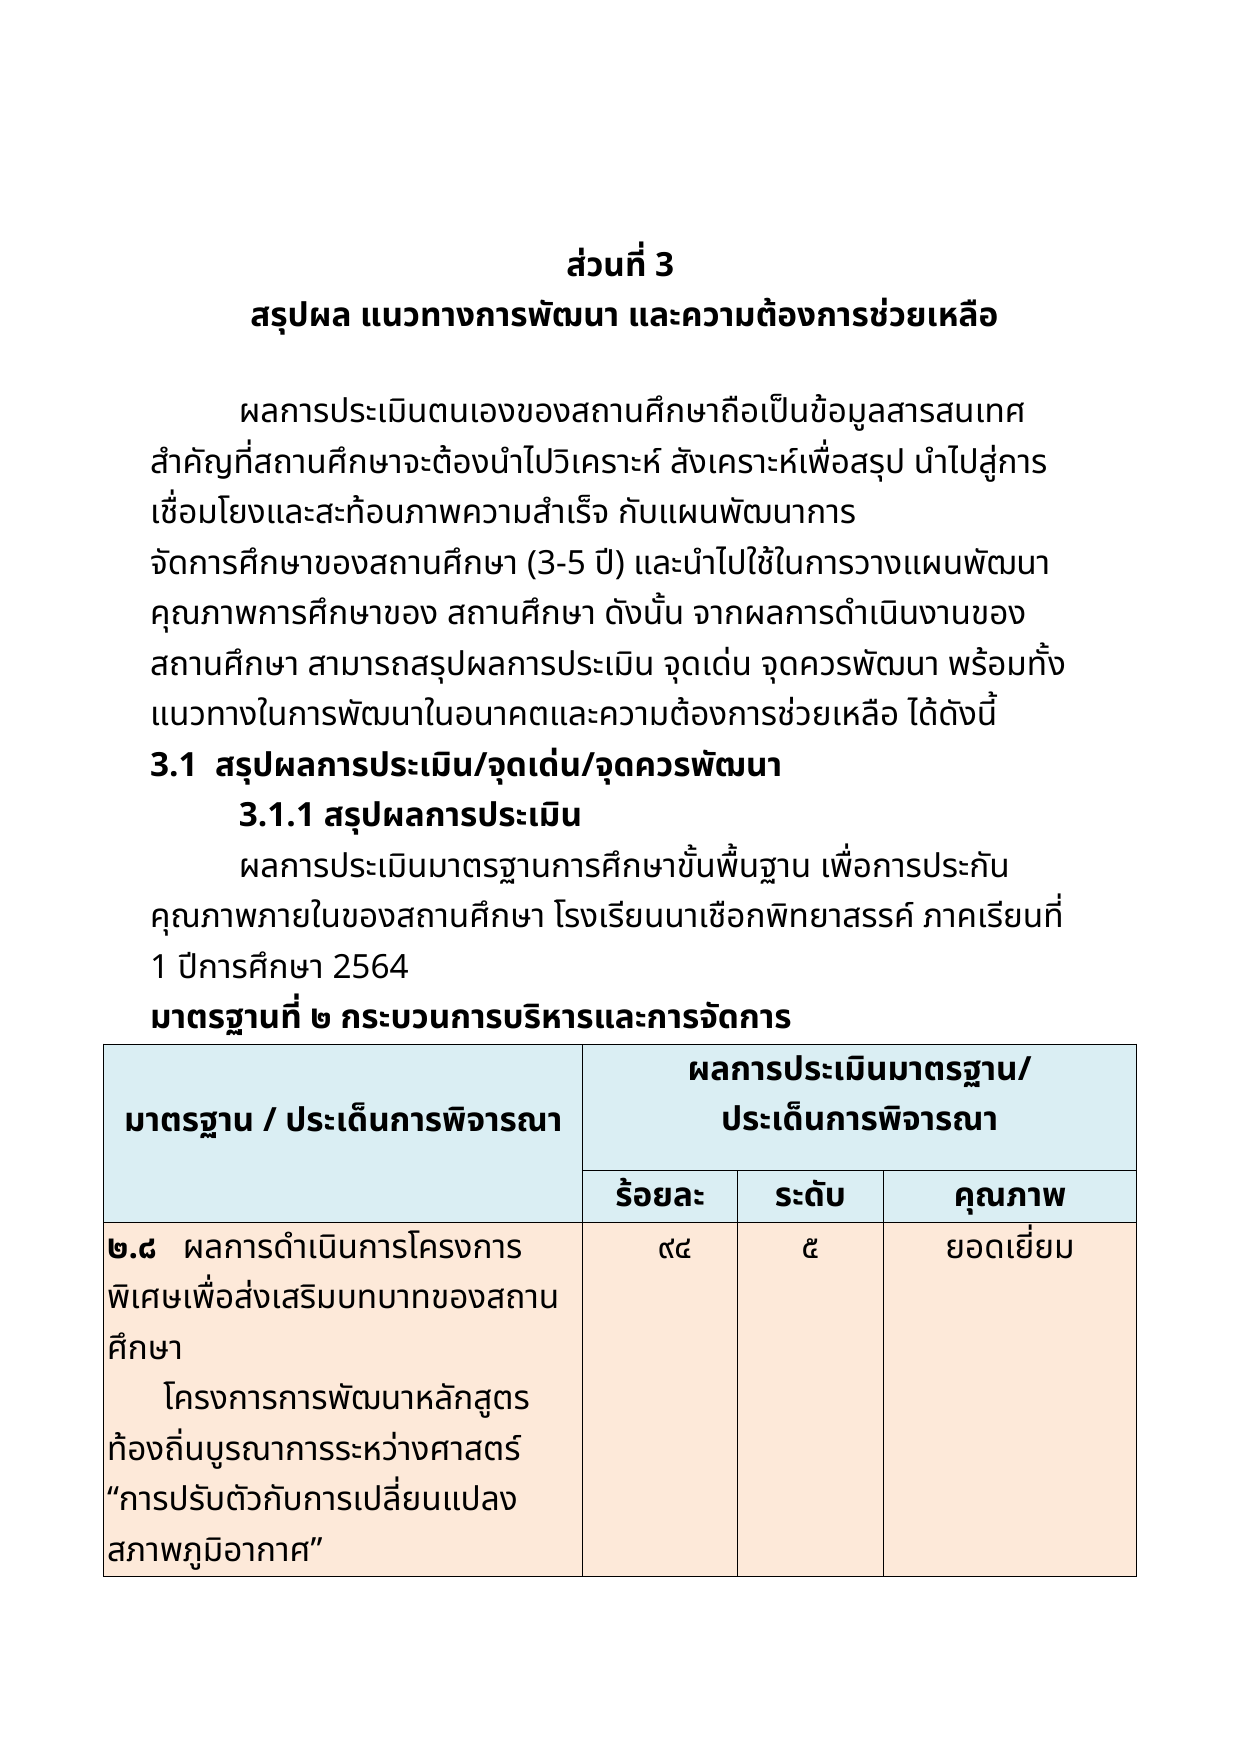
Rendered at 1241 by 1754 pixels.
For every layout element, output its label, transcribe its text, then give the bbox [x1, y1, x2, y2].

text ผลการประเมินมาตรฐานการศึกษาขั้นพื้นฐาน เพื่อการประกันคุณภาพภายในของสถานศึกษา โรงเรียนนาเชือกพิทยาสรรค์ ภาคเรียนที่ 1 ปีการศึกษา 2564 [150, 842, 1090, 993]
text 3.1.1 สรุปผลการประเมิน [150, 791, 1090, 842]
table_cell ระดับ [738, 1171, 883, 1222]
table_cell คุณภาพ [884, 1171, 1136, 1222]
table_cell ๕ [738, 1223, 883, 1576]
table_header ผลการประเมินมาตรฐาน/ ประเด็นการพิจารณา [583, 1045, 1136, 1170]
text 3.1 สรุปผลการประเมิน/จุดเด่น/จุดควรพัฒนา [150, 740, 1090, 791]
text สรุปผล แนวทางการพัฒนา และความต้องการช่วยเหลือ [150, 291, 1090, 342]
table_cell ร้อยละ [583, 1171, 737, 1222]
table_header มาตรฐาน / ประเด็นการพิจารณา [104, 1045, 582, 1222]
text ผลการประเมินตนเองของสถานศึกษาถือเป็นข้อมูลสารสนเทศสำคัญที่สถานศึกษาจะต้องนำไปวิเคราะห์ สังเคราะห์เพื่อสรุป นำไปสู่การเชื่อมโยงและสะท้อนภาพความสำเร็จ กับแผนพัฒนาการ จัดการศึกษาของสถานศึกษา (3-5 ปี) และนำไปใช้ในการวางแผนพัฒนาคุณภาพการศึกษาของ สถานศึกษา ดังนั้น จากผลการดำเนินงานของสถานศึกษา สามารถสรุปผลการประเมิน จุดเด่น จุดควรพัฒนา พร้อมทั้งแนวทางในการพัฒนาในอนาคตและความต้องการช่วยเหลือ ได้ดังนี้ [150, 387, 1090, 740]
table_cell ๙๔ [583, 1223, 737, 1576]
text ส่วนที่ 3 [150, 241, 1090, 291]
text มาตรฐานที่ ๒ กระบวนการบริหารและการจัดการ [150, 993, 1090, 1043]
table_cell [104, 1223, 582, 1576]
table_cell ยอดเยี่ยม [884, 1223, 1136, 1576]
